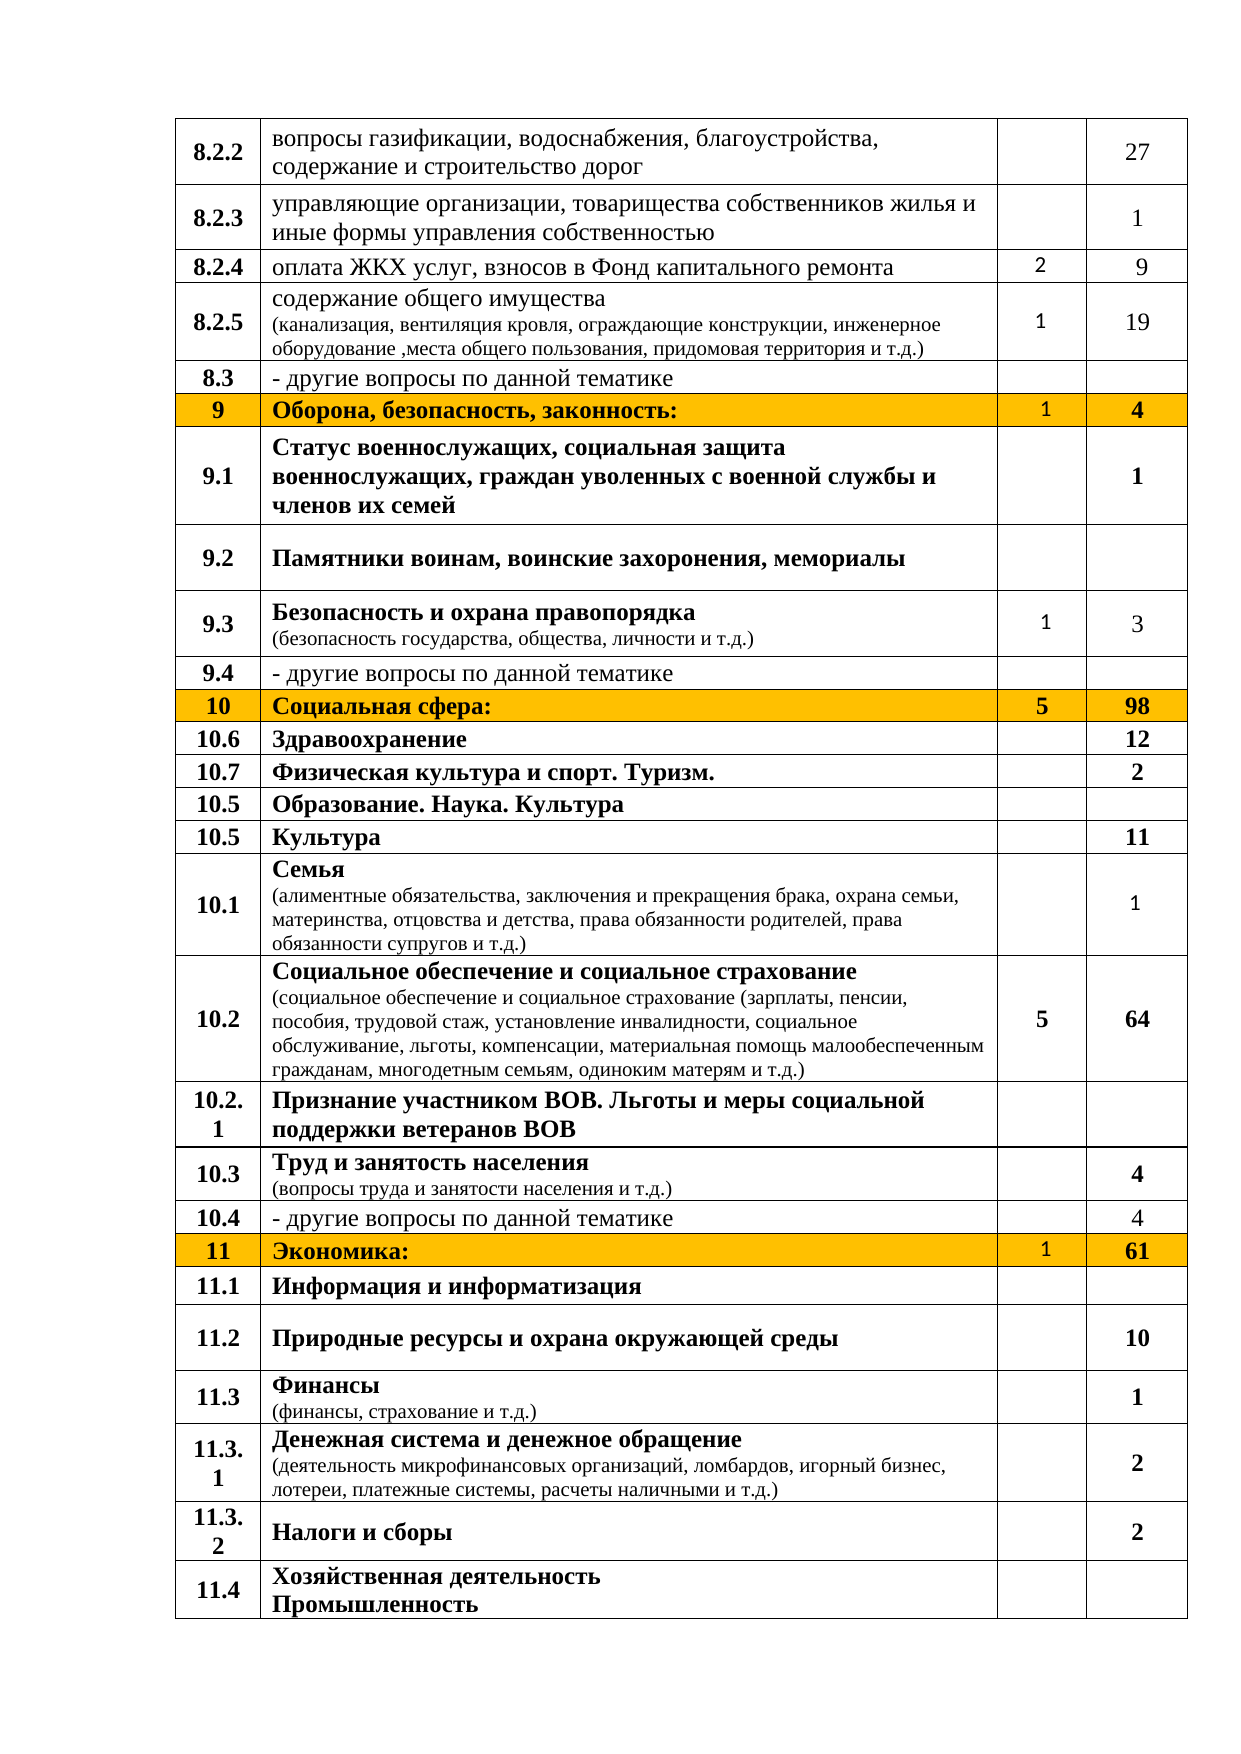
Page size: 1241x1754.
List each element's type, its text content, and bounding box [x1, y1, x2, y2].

table_cell 10.6 [176, 722, 260, 754]
table_cell Хозяйственная деятельность Промышленность [261, 1561, 997, 1618]
table_cell 11.1 [176, 1267, 260, 1304]
table_cell [998, 657, 1086, 688]
table_cell 61 [1087, 1234, 1187, 1266]
table_cell Семья (алиментные обязательства, заключения и прекращения брака, охрана семьи, материнства, отцовства и детства, права обязанности родителей, права обязанности супругов и т.д.) [261, 854, 997, 955]
table_cell [998, 361, 1086, 393]
table_cell [998, 722, 1086, 754]
table_cell [998, 185, 1086, 249]
table_cell содержание общего имущества (канализация, вентиляция кровля, ограждающие конструкции, инженерное оборудование ,места общего пользования, придомовая территория и т.д.) [261, 283, 997, 360]
table_cell [1087, 1082, 1187, 1146]
table_cell 9 [1087, 250, 1187, 282]
table_cell 1 [998, 591, 1086, 656]
table_cell Социальная сфера: [261, 690, 997, 721]
table_cell 27 [1087, 119, 1187, 184]
table_cell 8.3 [176, 361, 260, 393]
table_cell 10.1 [176, 854, 260, 955]
table_cell Экономика: [261, 1234, 997, 1266]
table_cell Культура [261, 821, 997, 853]
table_cell 4 [1087, 1148, 1187, 1200]
table_cell 10.5 [176, 821, 260, 853]
table_cell 1 [1087, 427, 1187, 524]
table_cell 11.4 [176, 1561, 260, 1618]
table_cell Образование. Наука. Культура [261, 788, 997, 820]
table_cell 4 [1087, 1201, 1187, 1233]
table_cell [998, 525, 1086, 590]
table_cell [1087, 1267, 1187, 1304]
table_cell 8.2.4 [176, 250, 260, 282]
table_cell 1 [998, 283, 1086, 360]
table_cell [1087, 788, 1187, 820]
table_cell - другие вопросы по данной тематике [261, 1201, 997, 1233]
table_cell 9.3 [176, 591, 260, 656]
table_cell вопросы газификации, водоснабжения, благоустройства, содержание и строительство дорог [261, 119, 997, 184]
table_cell [998, 1371, 1086, 1423]
table_cell Физическая культура и спорт. Туризм. [261, 755, 997, 787]
table_cell [1087, 525, 1187, 590]
table_cell 2 [1087, 1502, 1187, 1560]
table_cell оплата ЖКХ услуг, взносов в Фонд капитального ремонта [261, 250, 997, 282]
table_cell управляющие организации, товарищества собственников жилья и иные формы управления собственностью [261, 185, 997, 249]
table_cell 98 [1087, 690, 1187, 721]
table_cell 19 [1087, 283, 1187, 360]
table_cell [998, 1148, 1086, 1200]
table_cell [998, 427, 1086, 524]
table_cell 5 [998, 690, 1086, 721]
table_cell 4 [1087, 394, 1187, 426]
table_cell 2 [1087, 755, 1187, 787]
table_cell [1087, 1561, 1187, 1618]
table_cell 8.2.2 [176, 119, 260, 184]
table_cell 11.3 [176, 1371, 260, 1423]
table_cell 11 [176, 1234, 260, 1266]
table_cell [998, 1201, 1086, 1233]
table_cell Статус военнослужащих, социальная защита военнослужащих, граждан уволенных с военной службы и членов их семей [261, 427, 997, 524]
table_cell [998, 119, 1086, 184]
table_cell 10.5 [176, 788, 260, 820]
table_cell 9.2 [176, 525, 260, 590]
table_cell Природные ресурсы и охрана окружающей среды [261, 1305, 997, 1369]
table_cell 1 [998, 1234, 1086, 1266]
table_cell 1 [1087, 185, 1187, 249]
table_cell 10 [1087, 1305, 1187, 1369]
table_cell [998, 821, 1086, 853]
table_cell 10.2.1 [176, 1082, 260, 1146]
table_cell 10.4 [176, 1201, 260, 1233]
table_cell [998, 1424, 1086, 1501]
table_cell 9 [176, 394, 260, 426]
table_cell 11.3.2 [176, 1502, 260, 1560]
table_cell 64 [1087, 956, 1187, 1081]
table_cell [998, 1305, 1086, 1369]
table_cell Информация и информатизация [261, 1267, 997, 1304]
table_cell [1087, 657, 1187, 688]
table_cell [998, 1082, 1086, 1146]
table_cell 1 [998, 394, 1086, 426]
table_cell Оборона, безопасность, законность: [261, 394, 997, 426]
table_cell [998, 788, 1086, 820]
table_cell [998, 1502, 1086, 1560]
table_cell [998, 755, 1086, 787]
table_cell [998, 1267, 1086, 1304]
table_cell 8.2.3 [176, 185, 260, 249]
table_cell 9.1 [176, 427, 260, 524]
table_cell Финансы (финансы, страхование и т.д.) [261, 1371, 997, 1423]
table_cell [998, 1561, 1086, 1618]
table_cell Денежная система и денежное обращение (деятельность микрофинансовых организаций, ломбардов, игорный бизнес, лотереи, платежные системы, расчеты наличными и т.д.) [261, 1424, 997, 1501]
table_cell [998, 854, 1086, 955]
table_cell 11.2 [176, 1305, 260, 1369]
table_cell 3 [1087, 591, 1187, 656]
table_cell 11.3.1 [176, 1424, 260, 1501]
table_cell 10.3 [176, 1148, 260, 1200]
table_cell 1 [1087, 1371, 1187, 1423]
table_cell Здравоохранение [261, 722, 997, 754]
table_cell Труд и занятость населения (вопросы труда и занятости населения и т.д.) [261, 1148, 997, 1200]
table_cell 11 [1087, 821, 1187, 853]
table_cell 12 [1087, 722, 1187, 754]
table_cell 10.7 [176, 755, 260, 787]
table_cell Безопасность и охрана правопорядка (безопасность государства, общества, личности и т.д.) [261, 591, 997, 656]
table_cell 8.2.5 [176, 283, 260, 360]
table_cell 2 [1087, 1424, 1187, 1501]
table_cell 10 [176, 690, 260, 721]
table_cell - другие вопросы по данной тематике [261, 361, 997, 393]
table_cell [1087, 361, 1187, 393]
table_cell 9.4 [176, 657, 260, 688]
table_cell Признание участником ВОВ. Льготы и меры социальной поддержки ветеранов ВОВ [261, 1082, 997, 1146]
table_cell Социальное обеспечение и социальное страхование (социальное обеспечение и социальное страхование (зарплаты, пенсии, пособия, трудовой стаж, установление инвалидности, социальное обслуживание, льготы, компенсации, материальная помощь малообеспеченным гражданам, многодетным семьям, одиноким матерям и т.д.) [261, 956, 997, 1081]
table_cell - другие вопросы по данной тематике [261, 657, 997, 688]
table_cell 10.2 [176, 956, 260, 1081]
table_cell 1 [1087, 854, 1187, 955]
table_cell 2 [998, 250, 1086, 282]
table_cell 5 [998, 956, 1086, 1081]
table_cell Памятники воинам, воинские захоронения, мемориалы [261, 525, 997, 590]
table_cell Налоги и сборы [261, 1502, 997, 1560]
